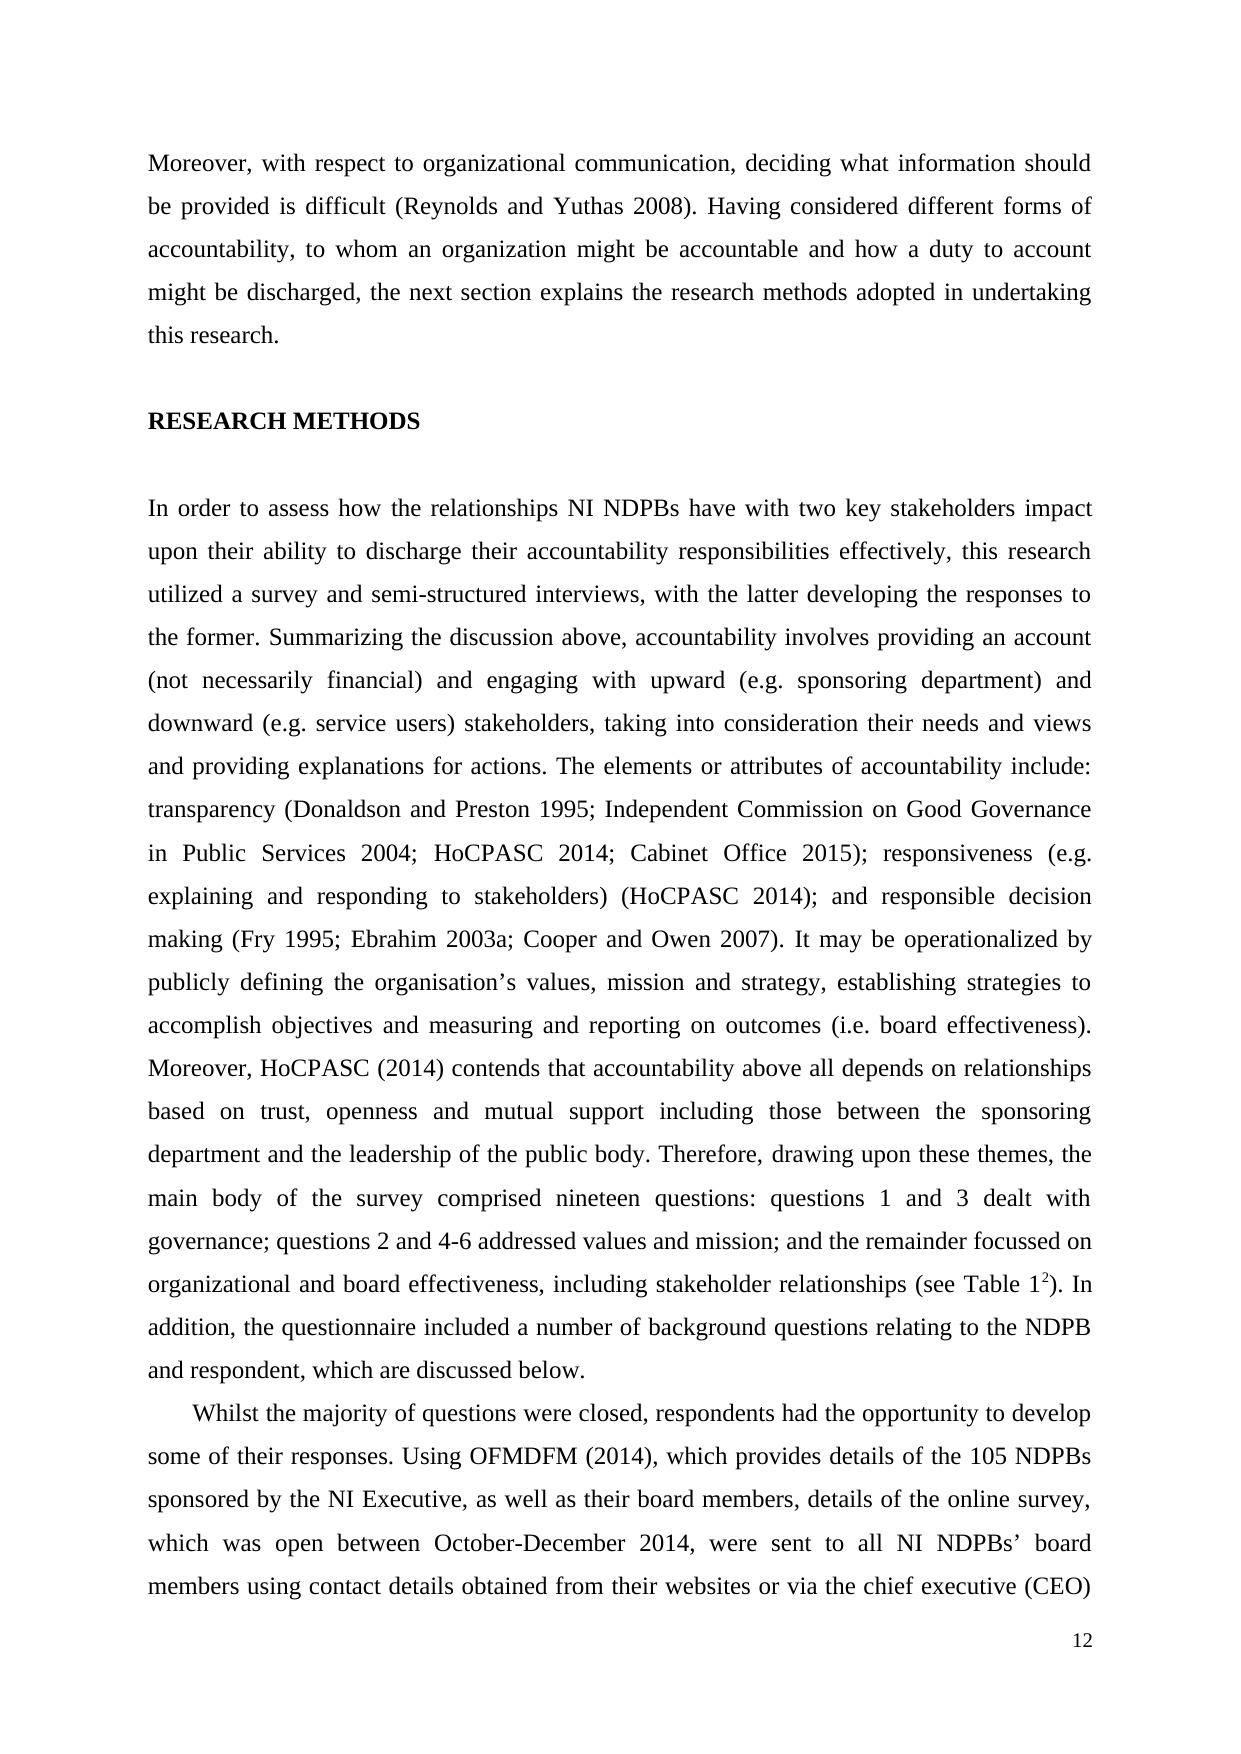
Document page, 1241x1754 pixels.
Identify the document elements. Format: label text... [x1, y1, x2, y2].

text RESEARCH METHODS [148, 406, 1092, 435]
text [148, 1398, 1092, 1599]
text In order to assess how the relationships NI NDPBs have with two key stakeholders impact upon their ability to discharge their accountability responsibilities effectively, this research utilized a survey and semi-structured interviews, with the latter developing the responses to the former. Summarizing the discussion above, accountability involves providing an account (not necessarily financial) and engaging with upward (e.g. sponsoring department) and downward (e.g. service users) stakeholders, taking into consideration their needs and views and providing explanations for actions. The elements or attributes of accountability include: transparency (Donaldson and Preston 1995; Independent Commission on Good Governance in Public Services 2004; HoCPASC 2014; Cabinet Office 2015); responsiveness (e.g. explaining and responding to stakeholders) (HoCPASC 2014); and responsible decision making (Fry 1995; Ebrahim 2003a; Cooper and Owen 2007). It may be operationalized by publicly defining the organisation’s values, mission and strategy, establishing strategies to accomplish objectives and measuring and reporting on outcomes (i.e. board effectiveness). Moreover, HoCPASC (2014) contends that accountability above all depends on relationships based on trust, openness and mutual support including those between the sponsoring department and the leadership of the public body. Therefore, drawing upon these themes, the main body of the survey comprised nineteen questions: questions 1 and 3 dealt with governance; questions 2 and 4-6 addressed values and mission; and the remainder focussed on organizational and board effectiveness, including stakeholder relationships (see Table 1). In addition, the questionnaire included a number of background questions relating to the NDPB and respondent, which are discussed below. [148, 493, 1092, 1384]
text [148, 148, 1092, 349]
